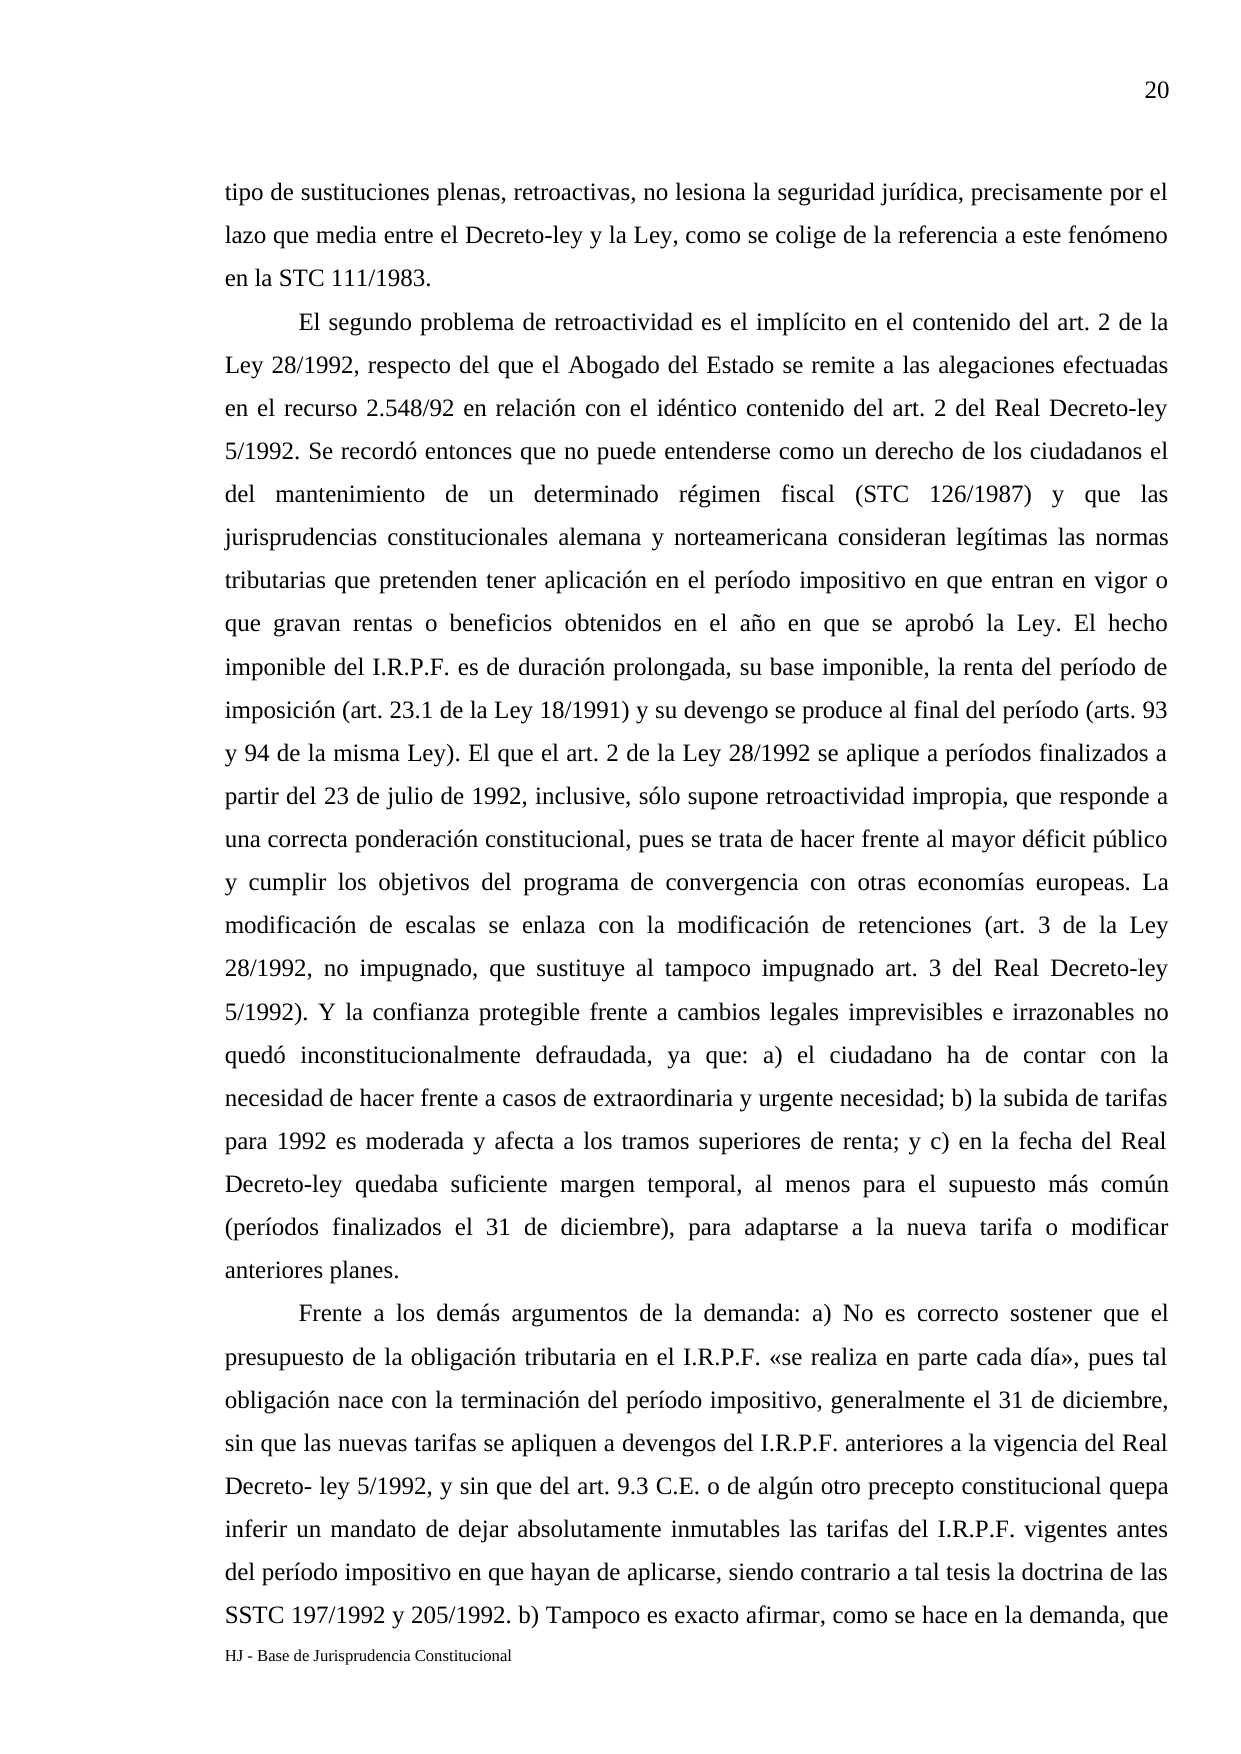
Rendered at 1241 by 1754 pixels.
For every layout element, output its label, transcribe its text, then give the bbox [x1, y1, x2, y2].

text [224, 177, 1169, 292]
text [224, 1298, 1169, 1629]
text El segundo problema de retroactividad es el implícito en el contenido del art. 2 de la Ley 28/1992, respecto del que el Abogado del Estado se remite a las alegaciones efectuadas en el recurso 2.548/92 en relación con el idéntico contenido del art. 2 del Real Decreto-ley 5/1992. Se recordó entonces que no puede entenderse como un derecho de los ciudadanos el del mantenimiento de un determinado régimen fiscal (STC 126/1987) y que las jurisprudencias constitucionales alemana y norteamericana consideran legítimas las normas tributarias que pretenden tener aplicación en el período impositivo en que entran en vigor o que gravan rentas o beneficios obtenidos en el año en que se aprobó la Ley. El hecho imponible del I.R.P.F. es de duración prolongada, su base imponible, la renta del período de imposición (art. 23.1 de la Ley 18/1991) y su devengo se produce al final del período (arts. 93 y 94 de la misma Ley). El que el art. 2 de la Ley 28/1992 se aplique a períodos finalizados a partir del 23 de julio de 1992, inclusive, sólo supone retroactividad impropia, que responde a una correcta ponderación constitucional, pues se trata de hacer frente al mayor déficit público y cumplir los objetivos del programa de convergencia con otras economías europeas. La modificación de escalas se enlaza con la modificación de retenciones (art. 3 de la Ley 28/1992, no impugnado, que sustituye al tampoco impugnado art. 3 del Real Decreto-ley 5/1992). Y la confianza protegible frente a cambios legales imprevisibles e irrazonables no quedó inconstitucionalmente defraudada, ya que: a) el ciudadano ha de contar con la necesidad de hacer frente a casos de extraordinaria y urgente necesidad; b) la subida de tarifas para 1992 es moderada y afecta a los tramos superiores de renta; y c) en la fecha del Real Decreto-ley quedaba suficiente margen temporal, al menos para el supuesto más común (períodos finalizados el 31 de diciembre), para adaptarse a la nueva tarifa o modificar anteriores planes. [224, 307, 1169, 1284]
